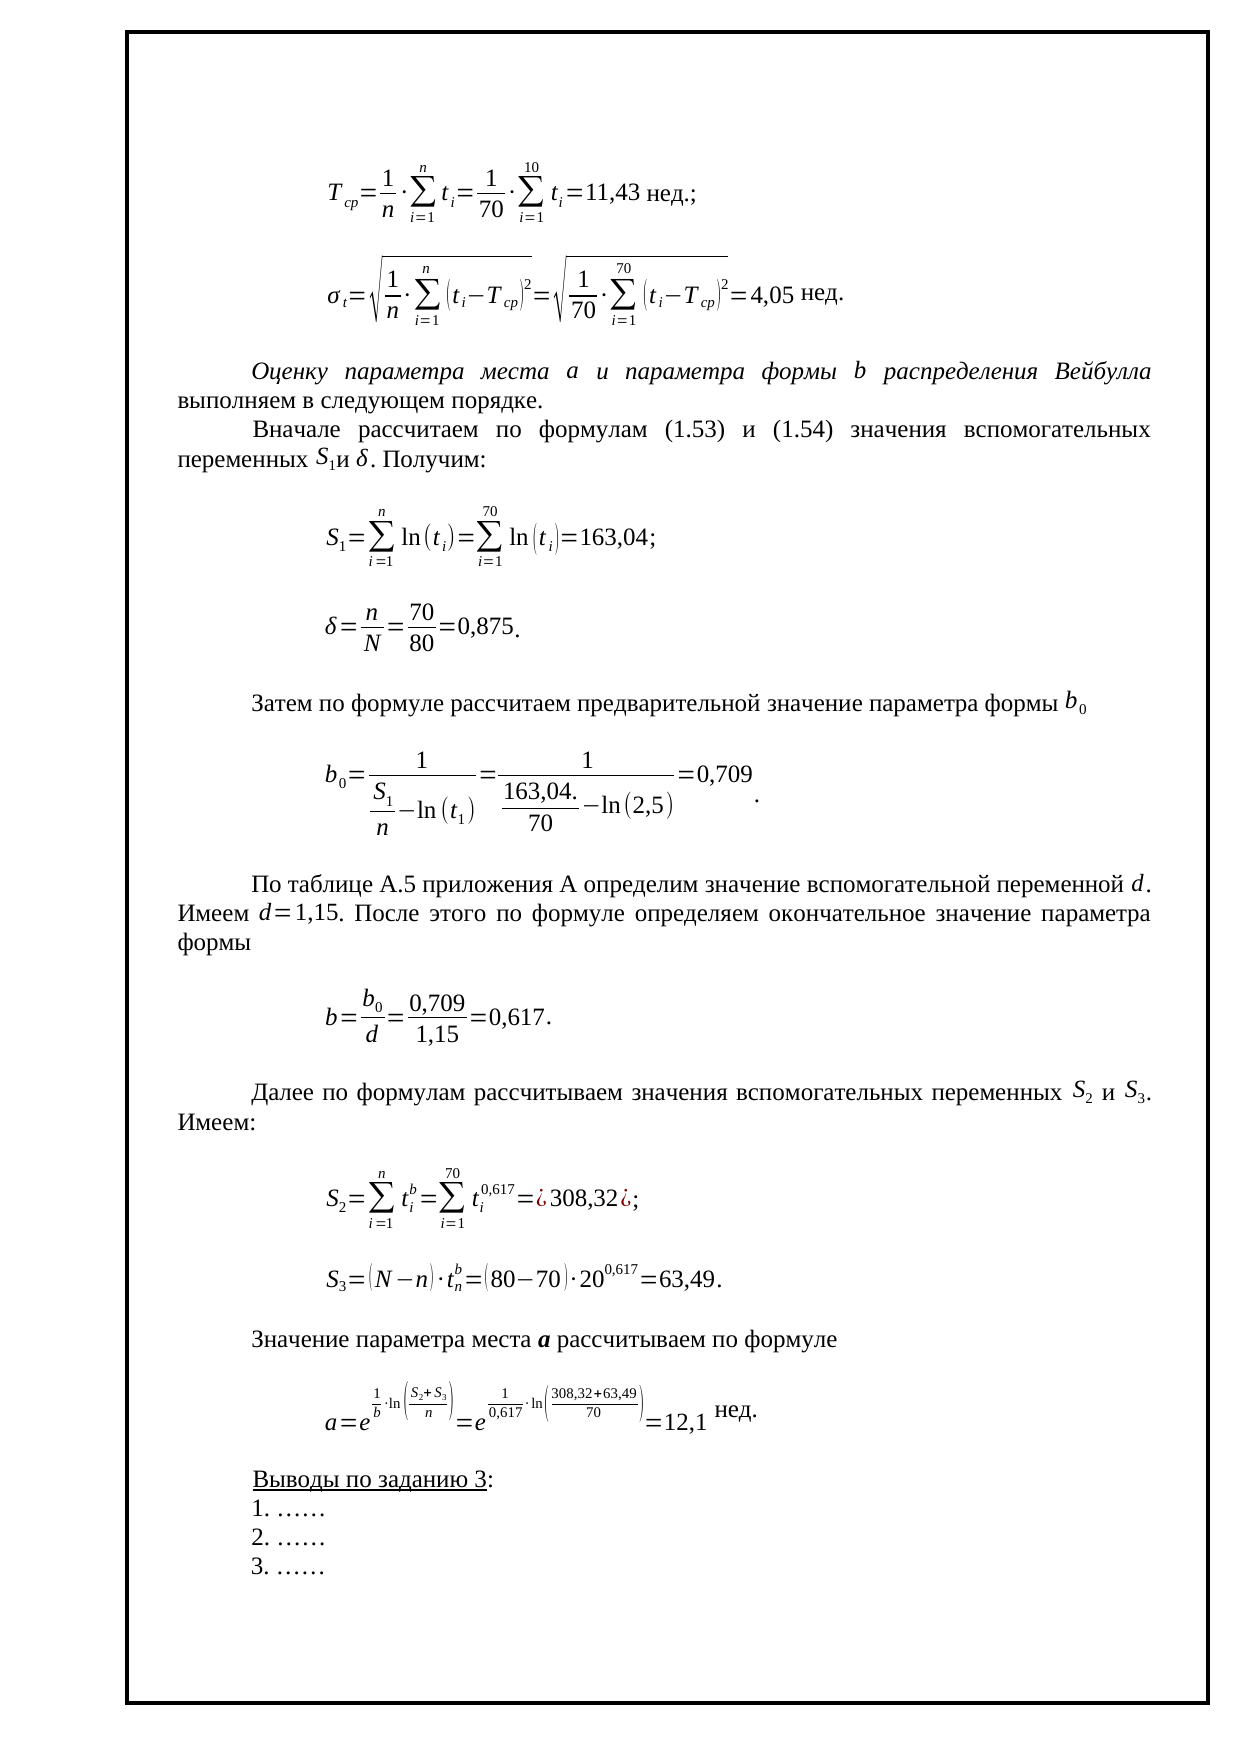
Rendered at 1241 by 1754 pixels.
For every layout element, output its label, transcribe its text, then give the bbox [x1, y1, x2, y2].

text нед.; [177, 158, 1152, 226]
text Затем по формуле рассчитаем предварительной значение параметра формы [177, 686, 1152, 718]
text . [177, 599, 1152, 658]
text 3. …… [177, 1551, 1152, 1579]
text ; [177, 1164, 1152, 1232]
text Оценку параметра места и параметра формы распределения Вейбулла выполняем в следующем порядке. [177, 356, 1152, 414]
text Выводы по заданию 3: [252, 1464, 1152, 1493]
text Значение параметра места a рассчитываем по формуле [177, 1324, 1152, 1353]
text нед. [177, 254, 1152, 328]
text . [177, 747, 1152, 841]
text нед. [177, 1382, 1152, 1436]
text Далее по формулам рассчитываем значения вспомогательных переменных и . Имеем: [177, 1076, 1152, 1136]
text . [177, 1261, 1152, 1296]
text По таблице А.5 приложения А определим значение вспомогательной переменной . Имеем . После этого по формуле определяем окончательное значение параметра формы [177, 869, 1152, 956]
text Вначале рассчитаем по формулам (1.53) и (1.54) значения вспомогательных переменных и . Получим: [177, 414, 1152, 474]
text 1. …… [177, 1493, 1152, 1522]
text ; [177, 503, 1152, 570]
text . [177, 984, 1152, 1047]
text 2. …… [177, 1522, 1152, 1551]
